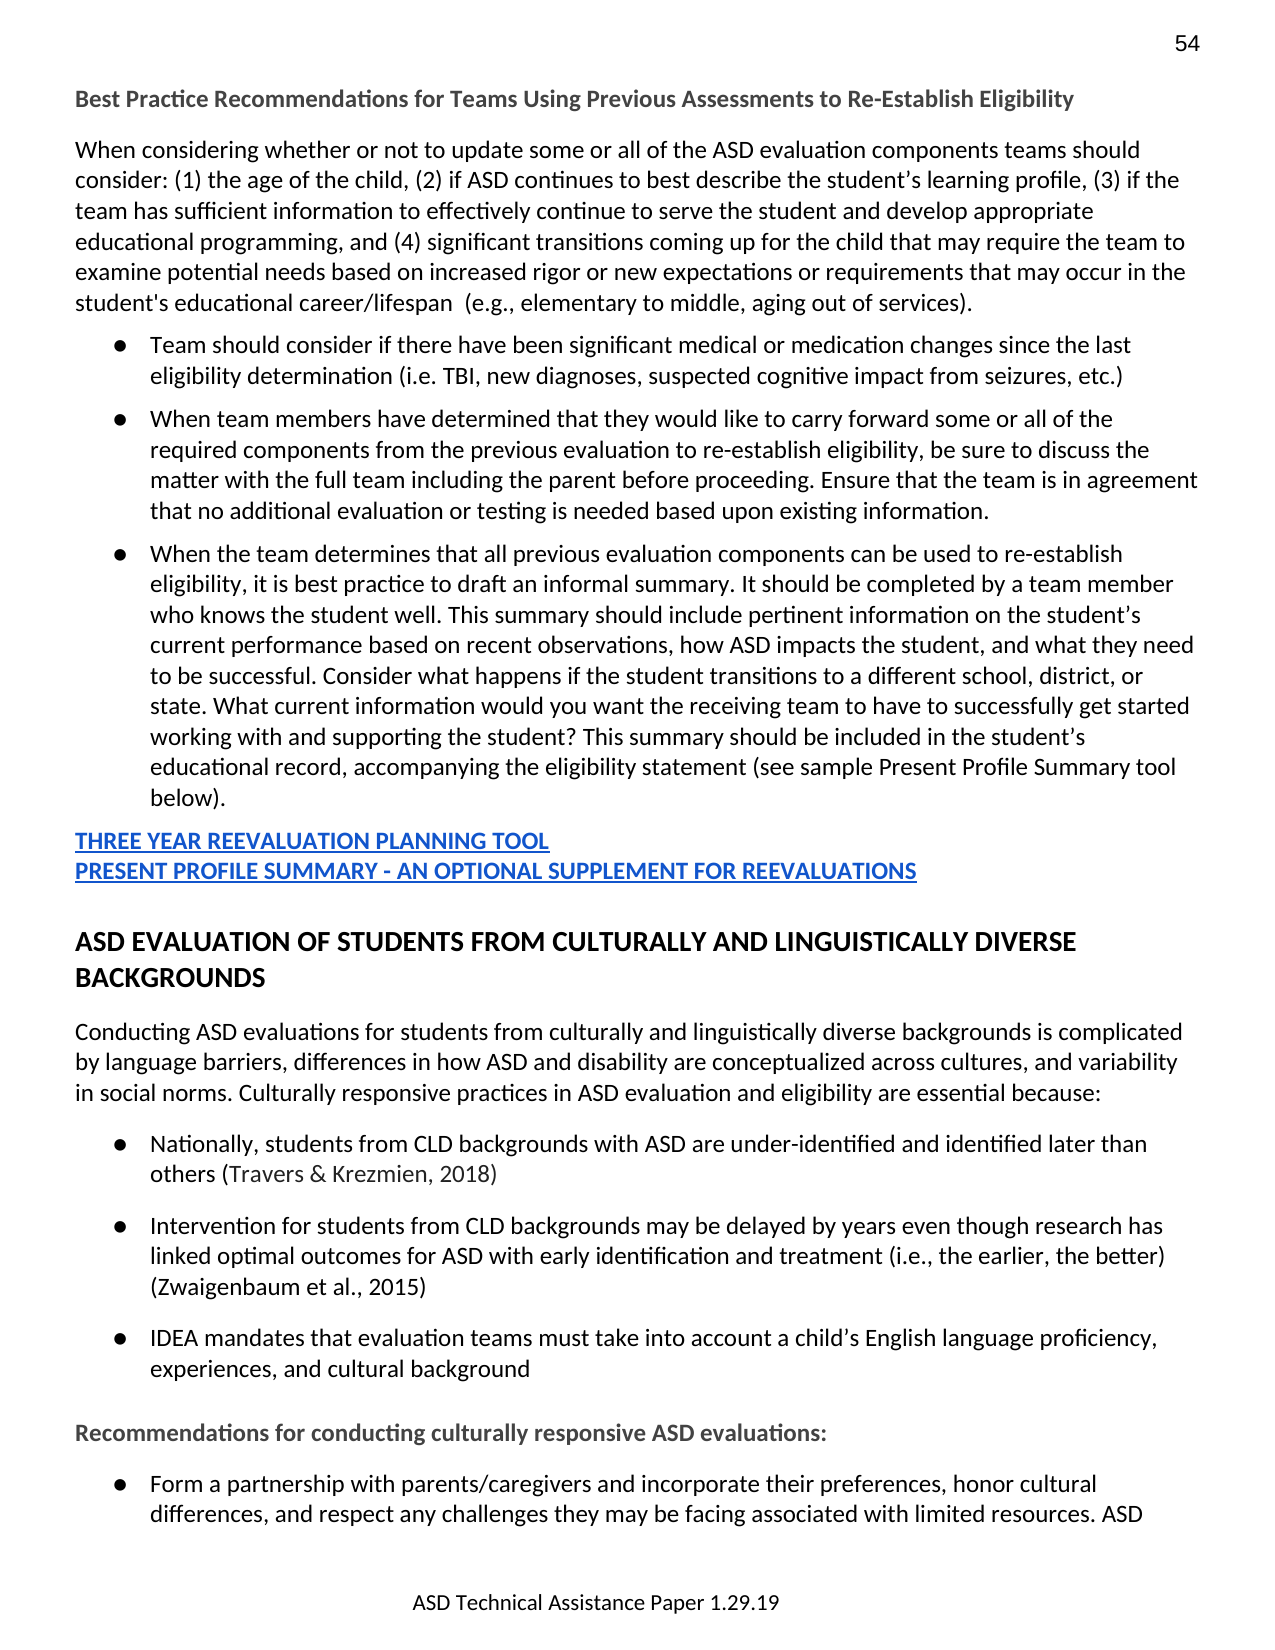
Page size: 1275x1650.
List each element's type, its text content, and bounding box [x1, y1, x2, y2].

list Intervention for students from CLD backgrounds may be delayed by years even though research has linked optimal outcomes for ASD with early identification and treatment (i.e., the earlier, the better) (Zwaigenbaum et al., 2015) [112, 1210, 1200, 1301]
list Nationally, students from CLD backgrounds with ASD are under-identified and identified later than others (Travers & Krezmien, 2018) [112, 1128, 1200, 1189]
subtitle Best Practice Recommendations for Teams Using Previous Assessments to Re-Establish Eligibility [75, 83, 1200, 113]
list Team should consider if there have been significant medical or medication changes since the last eligibility determination (i.e. TBI, new diagnoses, suspected cognitive impact from seizures, etc.) [112, 330, 1200, 391]
text THREE YEAR REEVALUATION PLANNING TOOL [75, 825, 1200, 856]
list When the team determines that all previous evaluation components can be used to re-establish eligibility, it is best practice to draft an informal summary. It should be completed by a team member who knows the student well. This summary should include pertinent information on the student’s current performance based on recent observations, how ASD impacts the student, and what they need to be successful. Consider what happens if the student transitions to a different school, district, or state. What current information would you want the receiving team to have to successfully get started working with and supporting the student? This summary should be included in the student’s educational record, accompanying the eligibility statement (see sample Present Profile Summary tool below). [112, 538, 1200, 812]
text When considering whether or not to update some or all of the ASD evaluation components teams should consider: (1) the age of the child, (2) if ASD continues to best describe the student’s learning profile, (3) if the team has sufficient information to effectively continue to serve the student and develop appropriate educational programming, and (4) significant transitions coming up for the child that may require the team to examine potential needs based on increased rigor or new expectations or requirements that may occur in the student's educational career/lifespan (e.g., elementary to middle, aging out of services). [75, 134, 1200, 317]
subtitle ASD EVALUATION OF STUDENTS FROM CULTURALLY AND LINGUISTICALLY DIVERSE BACKGROUNDS [75, 923, 1200, 995]
subtitle Recommendations for conducting culturally responsive ASD evaluations: [75, 1417, 1200, 1447]
text Conducting ASD evaluations for students from culturally and linguistically diverse backgrounds is complicated by language barriers, differences in how ASD and disability are conceptualized across cultures, and variability in social norms. Culturally responsive practices in ASD evaluation and eligibility are essential because: [75, 1016, 1200, 1107]
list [112, 1468, 1200, 1529]
list IDEA mandates that evaluation teams must take into account a child’s English language proficiency, experiences, and cultural background [112, 1322, 1200, 1383]
list When team members have determined that they would like to carry forward some or all of the required components from the previous evaluation to re-establish eligibility, be sure to discuss the matter with the full team including the parent before proceeding. Ensure that the team is in agreement that no additional evaluation or testing is needed based upon existing information. [112, 403, 1200, 525]
text PRESENT PROFILE SUMMARY - AN OPTIONAL SUPPLEMENT FOR REEVALUATIONS [75, 856, 1200, 886]
